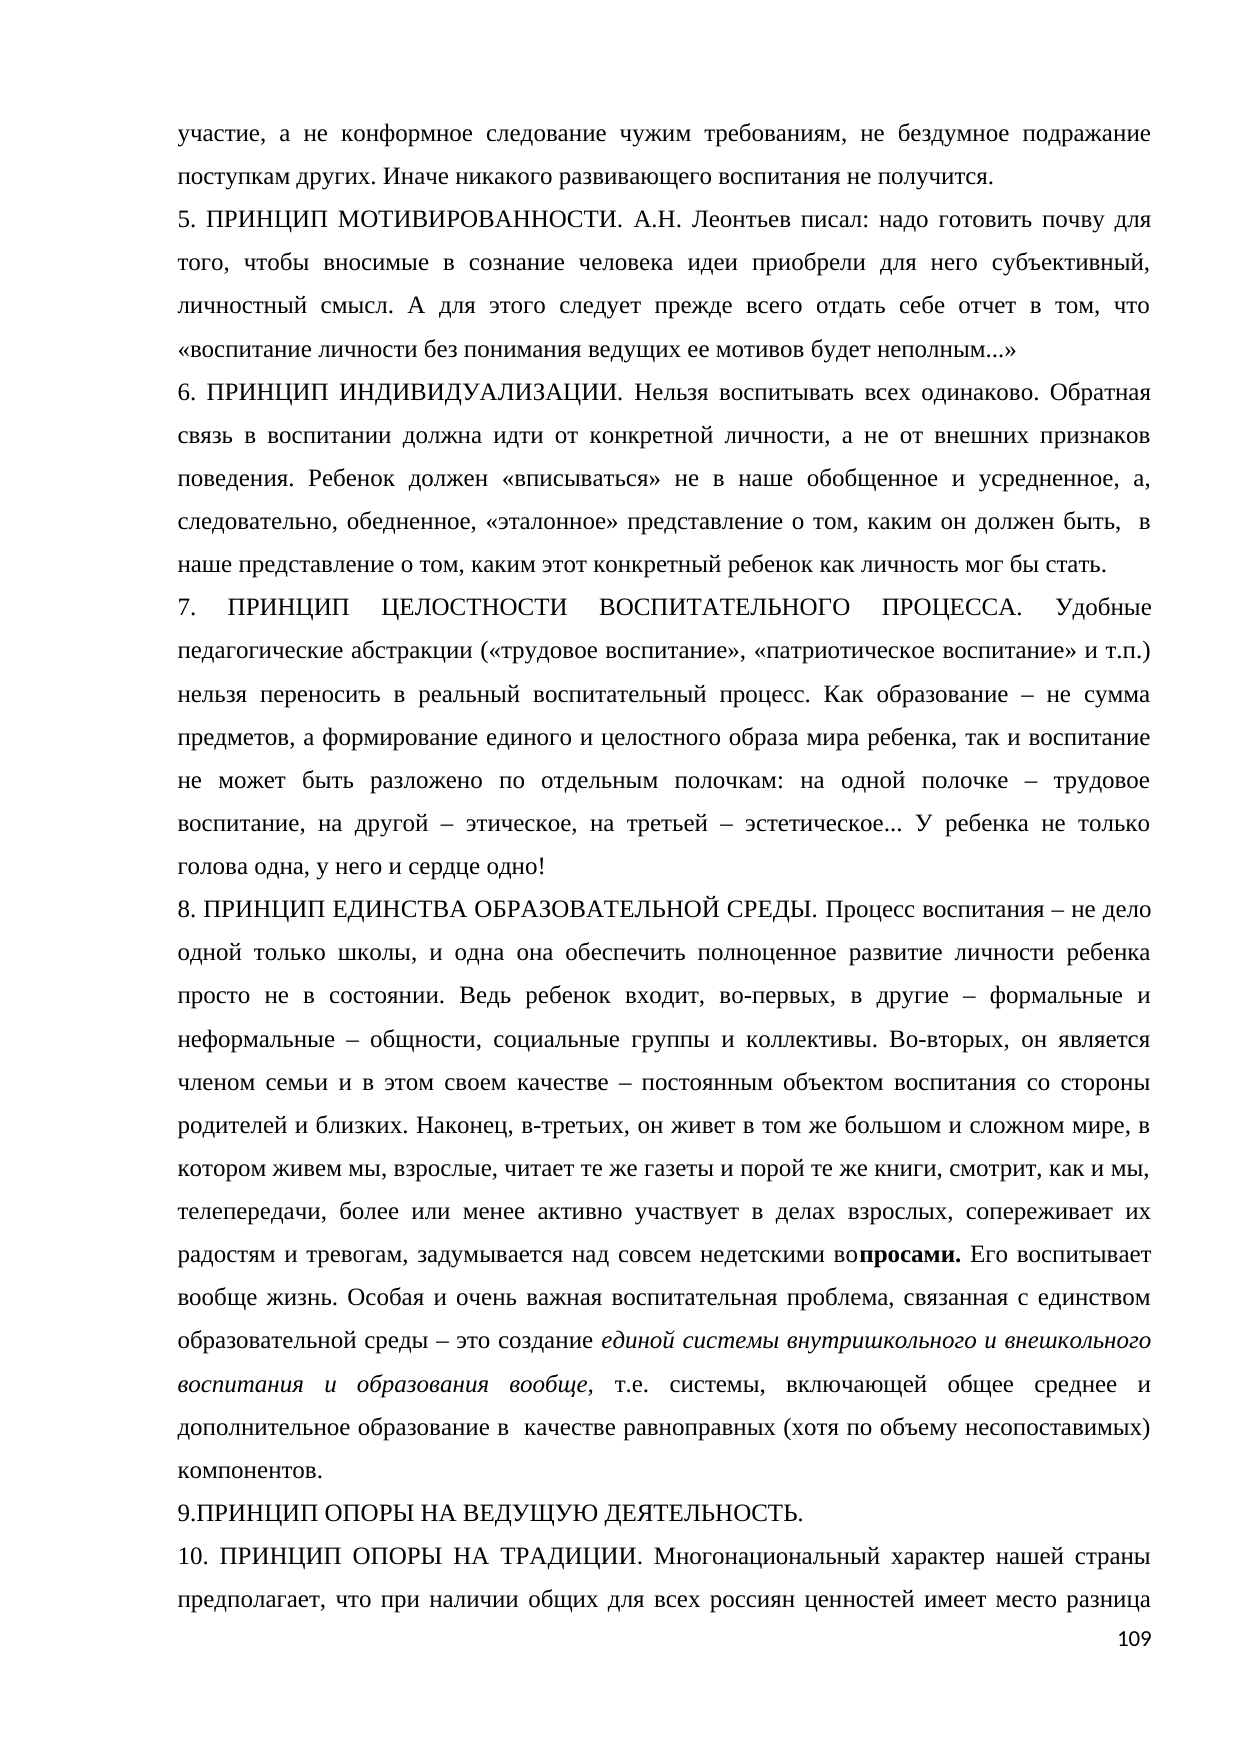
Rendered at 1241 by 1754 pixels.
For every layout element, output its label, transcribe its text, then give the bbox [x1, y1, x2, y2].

text 9.ПРИНЦИП ОПОРЫ НА ВЕДУЩУЮ ДЕЯТЕЛЬНОСТЬ. [177, 1498, 1152, 1527]
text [177, 1541, 1152, 1613]
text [177, 118, 1152, 190]
text 5. ПРИНЦИП МОТИВИРОВАННОСТИ. A.H. Леонтьев писал: надо готовить почву для того, чтобы вносимые в сознание человека идеи приобрели для него субъективный, личностный смысл. А для этого следует прежде всего отдать себе отчет в том, что «воспитание личности без понимания ведущих ее мотивов будет неполным...» [177, 204, 1152, 362]
text 6. ПРИНЦИП ИНДИВИДУАЛИЗАЦИИ. Нельзя воспитывать всех одинаково. Обратная связь в воспитании должна идти от конкретной личности, а не от внешних признаков поведения. Ребенок должен «вписываться» не в наше обобщенное и усредненное, а, следовательно, обедненное, «эталонное» представление о том, каким он должен быть, в наше представление о том, каким этот конкретный ребенок как личность мог бы стать. [177, 377, 1152, 578]
text 7. ПРИНЦИП ЦЕЛОСТНОСТИ ВОСПИТАТЕЛЬНОГО ПРОЦЕССА. Удобные педагогические абстракции («трудовое воспитание», «патриотическое воспитание» и т.п.) нельзя переносить в реальный воспитательный процесс. Как образование – не сумма предметов, а формирование единого и целостного oбраза мира ребенка, так и воспитание не может быть разложено по отдельным полочкам: на одной полочке – трудовое воспитание, на другой – этическое, на третьей – эстетическое... У ребенка не только голова одна, у него и сердце одно! [177, 592, 1152, 880]
text 8. ПРИНЦИП ЕДИНСТВА ОБРАЗОВАТЕЛЬНОЙ СРЕДЫ. Процесс воспитания – не дело одной только школы, и одна она обеспечить полноценное развитие личности ребенка просто не в состоянии. Ведь ребенок входит, во-первых, в другие – формальные и неформальные – общности, социальные группы и коллективы. Во-вторых, он является членом семьи и в этом своем качестве – постоянным объектом воспитания со стороны родителей и близких. Наконец, в-третьих, он живет в том же большом и сложном мире, в котором живем мы, взрослые, читает те же газеты и порой те же книги, смотрит, как и мы, телепередачи, более или менее активно участвует в делах взрослых, сопереживает их радостям и тревогам, задумывается над совсем недетскими вопросами. Его воспитывает вообще жизнь. Особая и очень важная воспитательная проблема, связанная с единством образовательной среды – это создание единой системы внутришкольного и внешкольного воспитания и образования вообще, т.е. системы, включающей общее среднее и дополнительное образование в качестве равноправных (хотя по объему несопоставимых) компонентов. [177, 894, 1152, 1484]
